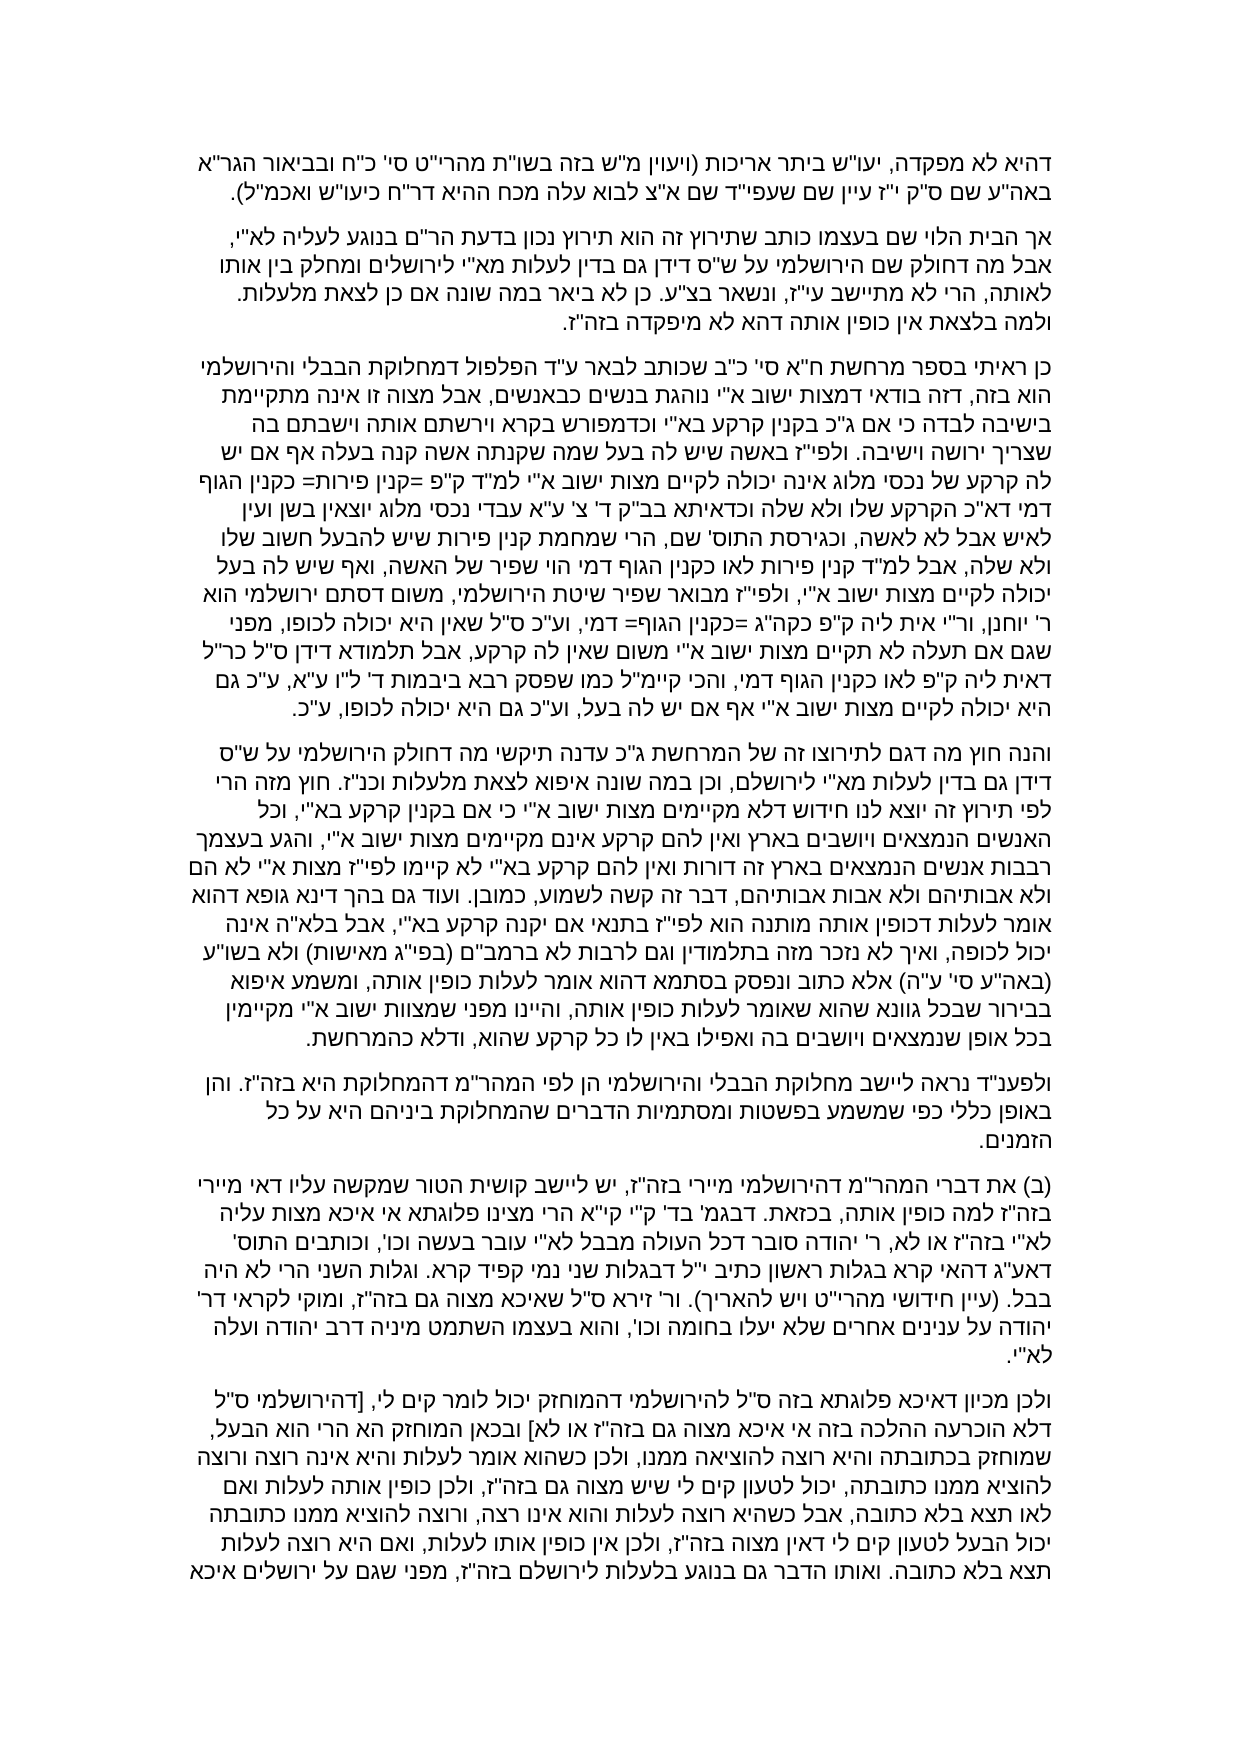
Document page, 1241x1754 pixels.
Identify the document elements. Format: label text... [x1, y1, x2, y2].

text אך הבית הלוי שם בעצמו כותב שתירוץ זה הוא תירוץ נכון בדעת הר"ם בנוגע לעליה לא"י, אבל מה דחולק שם הירושלמי על ש"ס דידן גם בדין לעלות מא"י לירושלים ומחלק בין אותו לאותה, הרי לא מתיישב עי"ז, ונשאר בצ"ע. כן לא ביאר במה שונה אם כן לצאת מלעלות. ולמה בלצאת אין כופין אותה דהא לא מיפקדה בזה"ז. [187, 223, 1053, 335]
text כן ראיתי בספר מרחשת ח"א סי' כ"ב שכותב לבאר ע"ד הפלפול דמחלוקת הבבלי והירושלמי הוא בזה, דזה בודאי דמצות ישוב א"י נוהגת בנשים כבאנשים, אבל מצוה זו אינה מתקיימת בישיבה לבדה כי אם ג"כ בקנין קרקע בא"י וכדמפורש בקרא וירשתם אותה וישבתם בה שצריך ירושה וישיבה. ולפי"ז באשה שיש לה בעל שמה שקנתה אשה קנה בעלה אף אם יש לה קרקע של נכסי מלוג אינה יכולה לקיים מצות ישוב א"י למ"ד ק"פ =קנין פירות= כקנין הגוף דמי דא"כ הקרקע שלו ולא שלה וכדאיתא בב"ק ד' צ' ע"א עבדי נכסי מלוג יוצאין בשן ועין לאיש אבל לא לאשה, וכגירסת התוס' שם, הרי שמחמת קנין פירות שיש להבעל חשוב שלו ולא שלה, אבל למ"ד קנין פירות לאו כקנין הגוף דמי הוי שפיר של האשה, ואף שיש לה בעל יכולה לקיים מצות ישוב א"י, ולפי"ז מבואר שפיר שיטת הירושלמי, משום דסתם ירושלמי הוא ר' יוחנן, ור"י אית ליה ק"פ כקה"ג =כקנין הגוף= דמי, וע"כ ס"ל שאין היא יכולה לכופו, מפני שגם אם תעלה לא תקיים מצות ישוב א"י משום שאין לה קרקע, אבל תלמודא דידן ס"ל כר"ל דאית ליה ק"פ לאו כקנין הגוף דמי, והכי קיימ"ל כמו שפסק רבא ביבמות ד' ל"ו ע"א, ע"כ גם היא יכולה לקיים מצות ישוב א"י אף אם יש לה בעל, וע"כ גם היא יכולה לכופו, ע"כ. [187, 354, 1053, 722]
text ולפענ"ד נראה ליישב מחלוקת הבבלי והירושלמי הן לפי המהר"מ דהמחלוקת היא בזה"ז. והן באופן כללי כפי שמשמע בפשטות ומסתמיות הדברים שהמחלוקת ביניהם היא על כל הזמנים. [187, 1070, 1053, 1153]
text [187, 150, 1053, 205]
text והנה חוץ מה דגם לתירוצו זה של המרחשת ג"כ עדנה תיקשי מה דחולק הירושלמי על ש"ס דידן גם בדין לעלות מא"י לירושלם, וכן במה שונה איפוא לצאת מלעלות וכנ"ז. חוץ מזה הרי לפי תירוץ זה יוצא לנו חידוש דלא מקיימים מצות ישוב א"י כי אם בקנין קרקע בא"י, וכל האנשים הנמצאים ויושבים בארץ ואין להם קרקע אינם מקיימים מצות ישוב א"י, והגע בעצמך רבבות אנשים הנמצאים בארץ זה דורות ואין להם קרקע בא"י לא קיימו לפי"ז מצות א"י לא הם ולא אבותיהם ולא אבות אבותיהם, דבר זה קשה לשמוע, כמובן. ועוד גם בהך דינא גופא דהוא אומר לעלות דכופין אותה מותנה הוא לפי"ז בתנאי אם יקנה קרקע בא"י, אבל בלא"ה אינה יכול לכופה, ואיך לא נזכר מזה בתלמודין וגם לרבות לא ברמב"ם (בפי"ג מאישות) ולא בשו"ע (באה"ע סי' ע"ה) אלא כתוב ונפסק בסתמא דהוא אומר לעלות כופין אותה, ומשמע איפוא בבירור שבכל גוונא שהוא שאומר לעלות כופין אותה, והיינו מפני שמצוות ישוב א"י מקיימין בכל אופן שנמצאים ויושבים בה ואפילו באין לו כל קרקע שהוא, ודלא כהמרחשת. [187, 740, 1053, 1051]
text (ב) את דברי המהר"מ דהירושלמי מיירי בזה"ז, יש ליישב קושית הטור שמקשה עליו דאי מיירי בזה"ז למה כופין אותה, בכזאת. דבגמ' בד' ק"י קי"א הרי מצינו פלוגתא אי איכא מצות עליה לא"י בזה"ז או לא, ר' יהודה סובר דכל העולה מבבל לא"י עובר בעשה וכו', וכותבים התוס' דאע"ג דהאי קרא בגלות ראשון כתיב י"ל דבגלות שני נמי קפיד קרא. וגלות השני הרי לא היה בבל. (עיין חידושי מהרי"ט ויש להאריך). ור' זירא ס"ל שאיכא מצוה גם בזה"ז, ומוקי לקראי דר' יהודה על ענינים אחרים שלא יעלו בחומה וכו', והוא בעצמו השתמט מיניה דרב יהודה ועלה לא"י. [187, 1172, 1053, 1369]
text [187, 1387, 1053, 1584]
